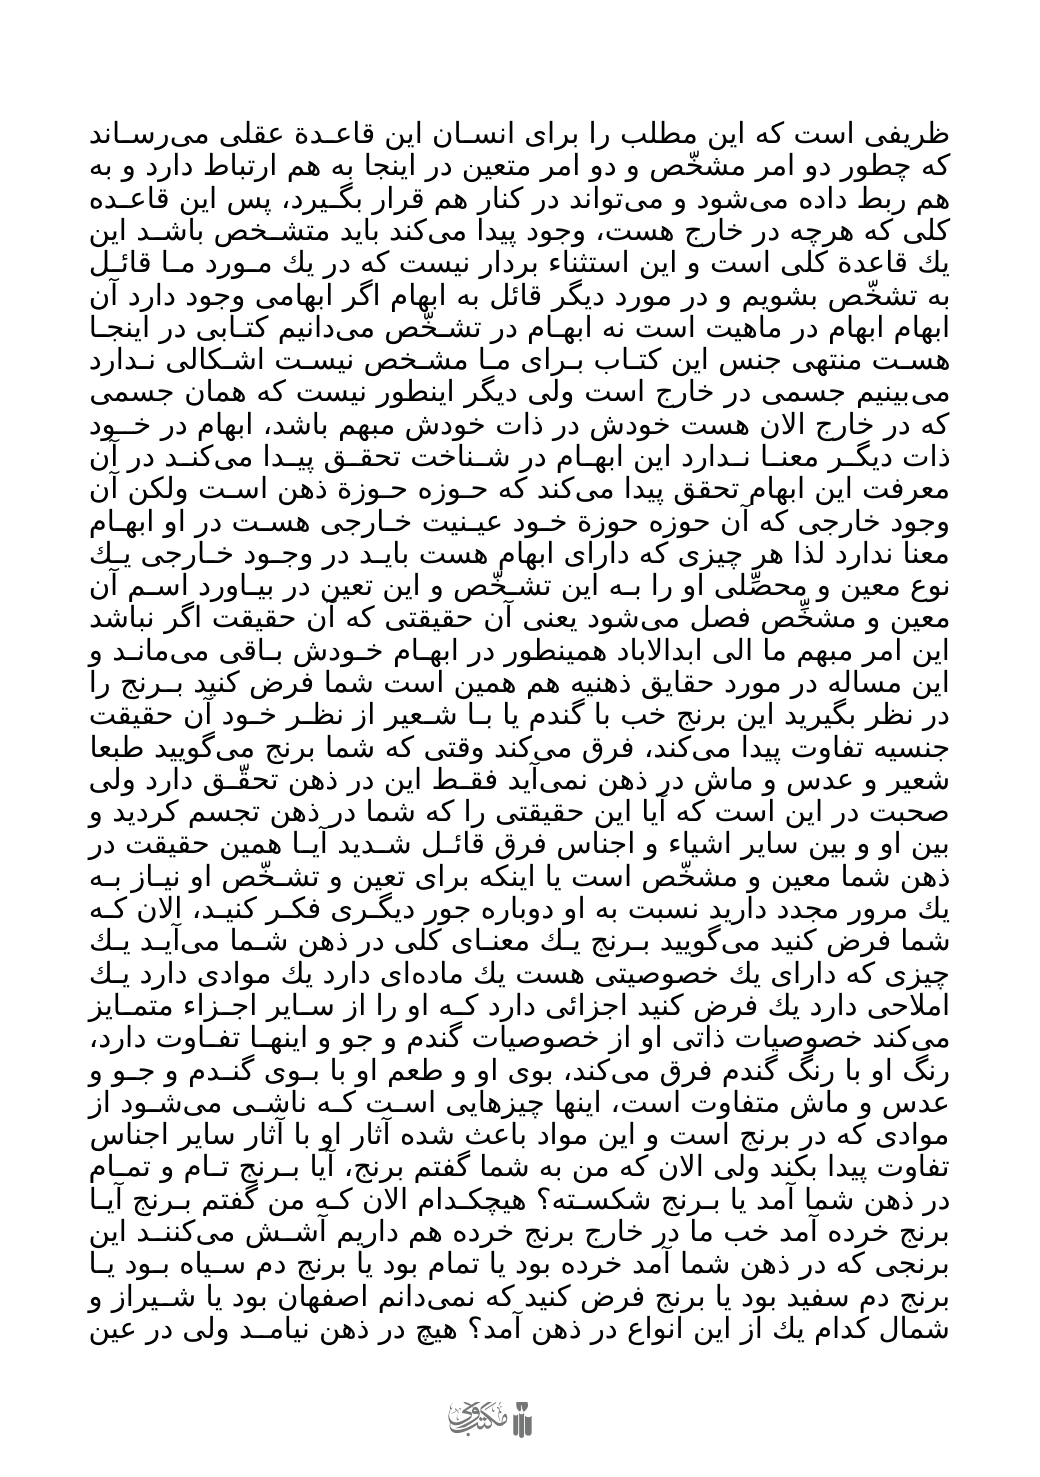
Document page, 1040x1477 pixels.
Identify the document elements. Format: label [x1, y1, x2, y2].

text [89, 118, 951, 1345]
picture [443, 1402, 537, 1438]
